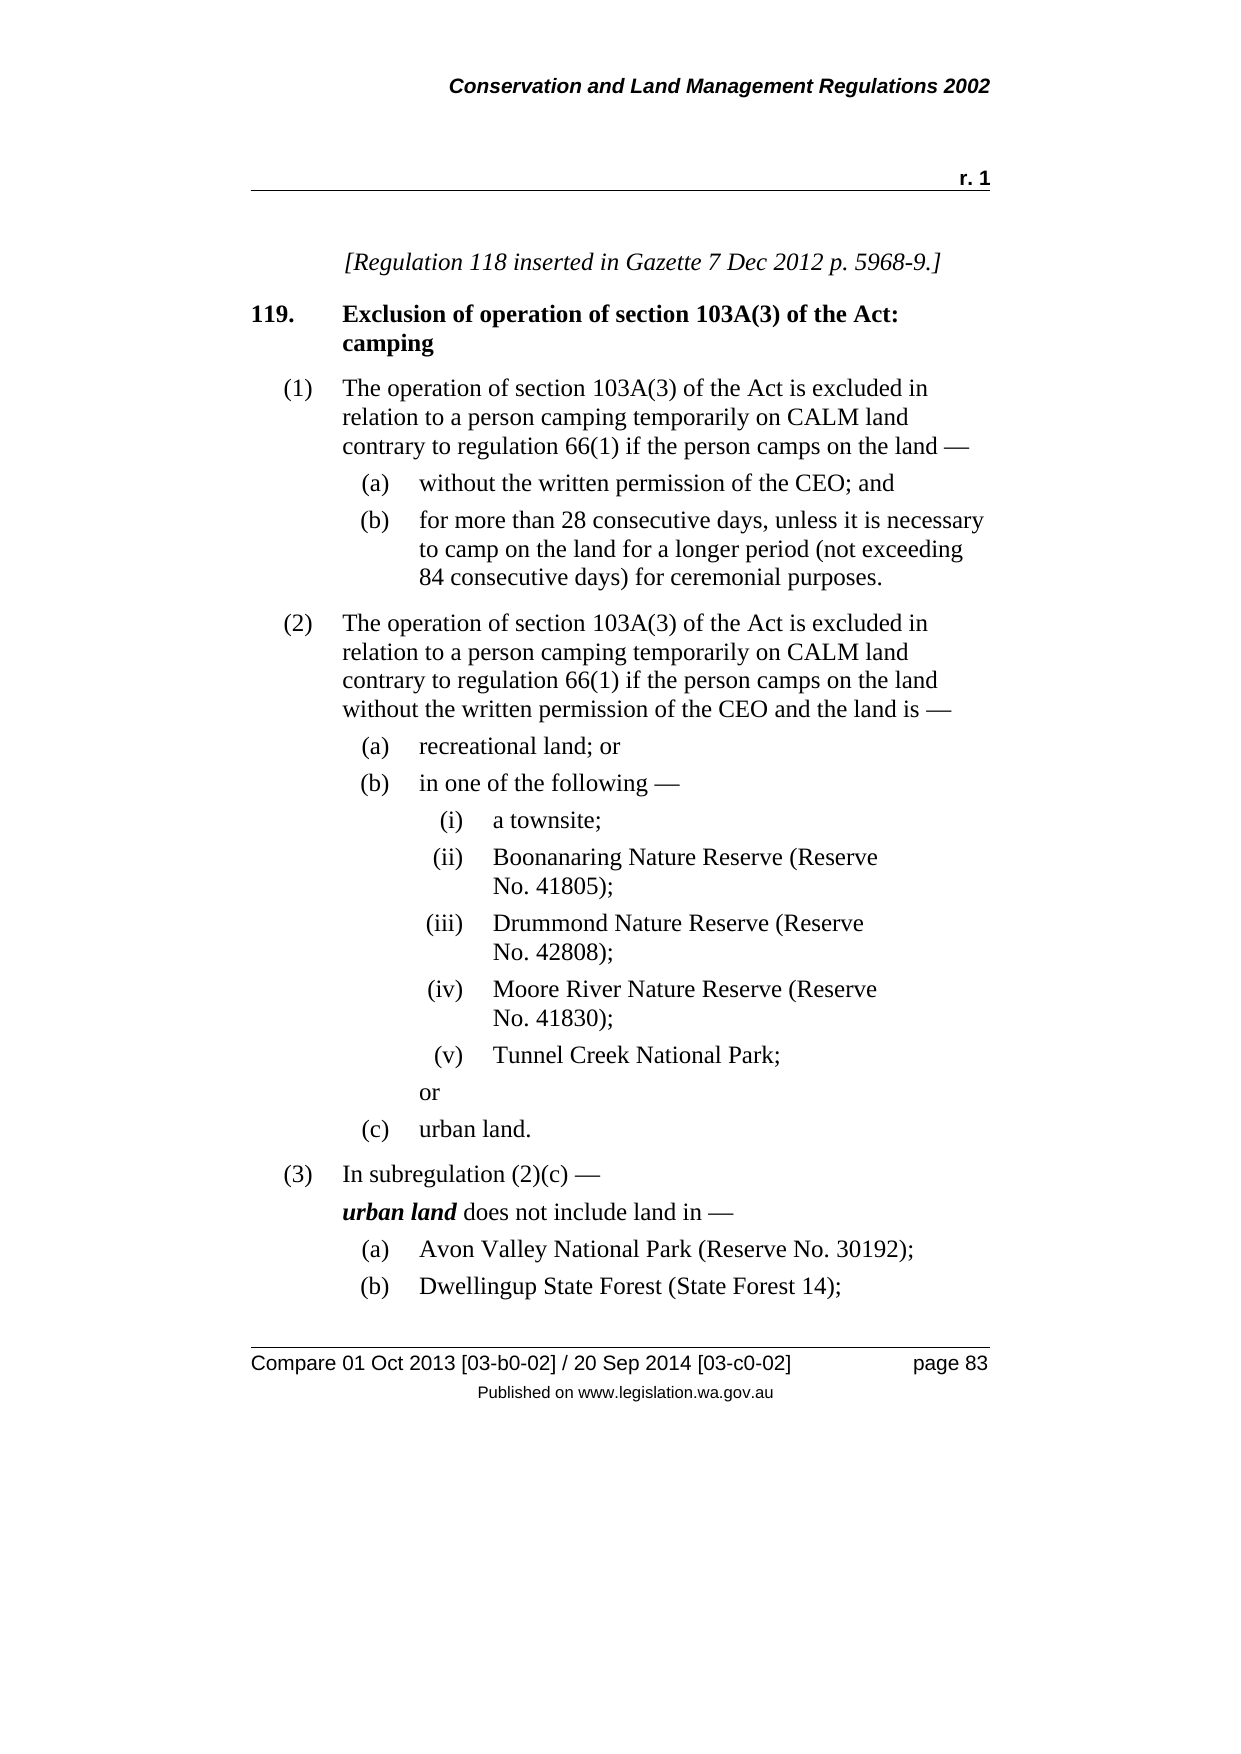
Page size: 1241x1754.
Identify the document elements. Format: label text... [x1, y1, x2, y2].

text (1) The operation of section 103A(3) of the Act is excluded in relation to a person camping temporarily on CALM land contrary to regulation 66(1) if the person camps on the land — [251, 373, 990, 459]
text (i) a townsite; [251, 805, 990, 834]
text (a) without the written permission of the CEO; and [251, 468, 990, 497]
text (2) The operation of section 103A(3) of the Act is excluded in relation to a person camping temporarily on CALM land contrary to regulation 66(1) if the person camps on the land without the written permission of the CEO and the land is — [251, 608, 990, 723]
text [Regulation 118 inserted in Gazette 7 Dec 2012 p. 5968-9.] [251, 247, 990, 276]
text (a) (Reserve No. 30192); [251, 1234, 990, 1262]
text (a) recreational land; or [251, 731, 990, 760]
text urban land does not include land in — [251, 1197, 990, 1225]
text (3) In subregulation (2)(c) — [251, 1159, 990, 1188]
text (iii) Drummond Nature Reserve (Reserve No. 42808); [251, 908, 990, 966]
subtitle 119. Exclusion of operation of section 103A(3) of the Act: camping [251, 299, 990, 357]
text (b) ( 14); [251, 1271, 990, 1299]
text (v) ; [251, 1040, 990, 1069]
text (c) urban land. [251, 1114, 990, 1143]
text (iv) Nature Reserve (Reserve No. 41830); [251, 974, 990, 1032]
text (b) for more than 28 consecutive days, unless it is necessary to camp on the land for a longer period (not exceeding 84 consecutive days) for ceremonial purposes. [251, 505, 990, 591]
text or [251, 1077, 990, 1106]
text (b) in one of the following — [251, 768, 990, 797]
text (ii) Boonanaring Nature Reserve (Reserve No. 41805); [251, 842, 990, 900]
